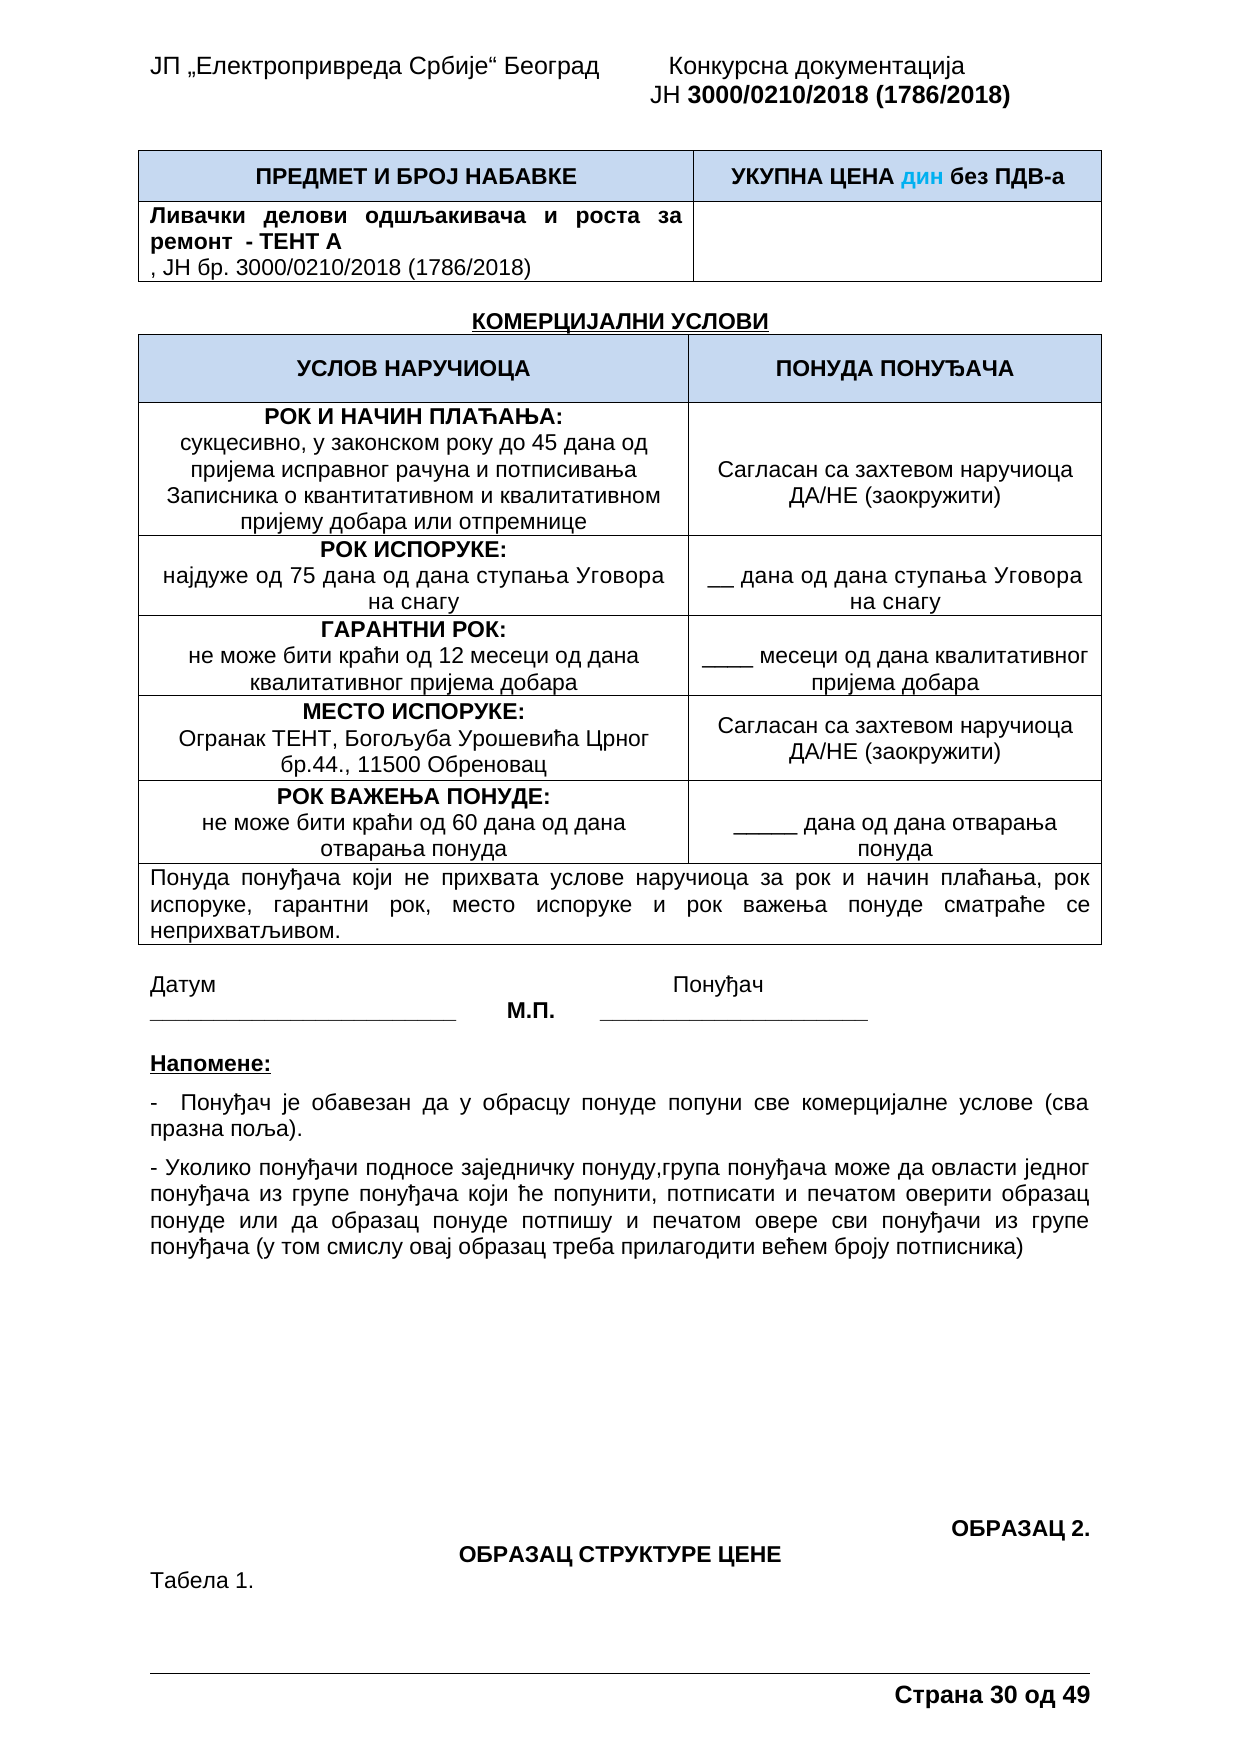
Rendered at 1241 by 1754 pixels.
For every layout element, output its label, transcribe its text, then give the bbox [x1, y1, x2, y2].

text - Уколико понуђачи подносе заједничку понуду,група понуђача може да овласти једног понуђача из групе понуђача који ће попунити, потписати и печатом оверити образац понуде или да образац понуде потпишу и печатом овере сви понуђачи из групе понуђача (у том смислу овај образац треба прилагодити већем броју потписника) [150, 1154, 1090, 1259]
table_header УКУПНА ЦЕНА дин без ПДВ-а [694, 151, 1101, 201]
text ОБРАЗАЦ СТРУКТУРЕ ЦЕНЕ [150, 1541, 1090, 1567]
table_header ПОНУДА ПОНУЂАЧА [689, 335, 1101, 402]
text Табела 1. [150, 1567, 1090, 1594]
text Напомене: [150, 1050, 1090, 1076]
table_cell РОК ИСПОРУКЕ: најдуже од 75 дана од дана ступања Уговора на снагу [139, 536, 688, 615]
table_cell [694, 202, 1101, 281]
table_cell РОК ВАЖЕЊА ПОНУДЕ: не може бити краћи од 60 дана од дана отварања понуда [139, 781, 688, 863]
text ________________________ М.П. _____________________ [150, 997, 1090, 1023]
text Датум Понуђач [150, 971, 1090, 997]
table_cell РОК И НАЧИН ПЛАЋАЊА: сукцесивно, у законском року до 45 дана од пријема исправног рачуна и потписивања Записника о квантитативном и квалитативном пријему добара или отпремнице [139, 403, 688, 534]
text ОБРАЗАЦ 2. [150, 1514, 1090, 1541]
table_cell Сагласан са захтевом наручиоца ДА/НЕ (заокружити) [689, 696, 1101, 780]
table_cell _____ дана од дана отварања понуда [689, 781, 1101, 863]
table_cell Сагласан са захтевом наручиоца ДА/НЕ (заокружити) [689, 403, 1101, 534]
table_cell Ливачки делови одшљакивача и роста за ремонт - ТЕНТ А , ЈН бр. 3000/0210/2018 (1786/2018) [139, 202, 693, 281]
table_cell __ дана од дана ступања Уговора на снагу [689, 536, 1101, 615]
table_cell МЕСТО ИСПОРУКЕ: Огранак ТЕНТ, Богољуба Урошевића Црног бр.44., 11500 Обреновац [139, 696, 688, 780]
table_cell ГАРАНТНИ РОК: не може бити краћи од 12 месеци од дана квалитативног пријема добара [139, 616, 688, 695]
text - Понуђач је обавезан да у обрасцу понуде попуни све комерцијалне услове (сва празна поља). [150, 1089, 1090, 1141]
table_cell Понуда понуђача који не прихвата услове наручиоца за рок и начин плаћања, рок испоруке, гарантни рок, место испоруке и рок важења понуде сматраће се неприхватљивом. [139, 864, 1101, 943]
table_header УСЛОВ НАРУЧИОЦА [139, 335, 688, 402]
table_cell ____ месеци од дана квалитативног пријема добара [689, 616, 1101, 695]
table_header ПРЕДМЕТ И БРОЈ НАБАВКЕ [139, 151, 693, 201]
text КОМЕРЦИЈАЛНИ УСЛОВИ [150, 308, 1090, 334]
